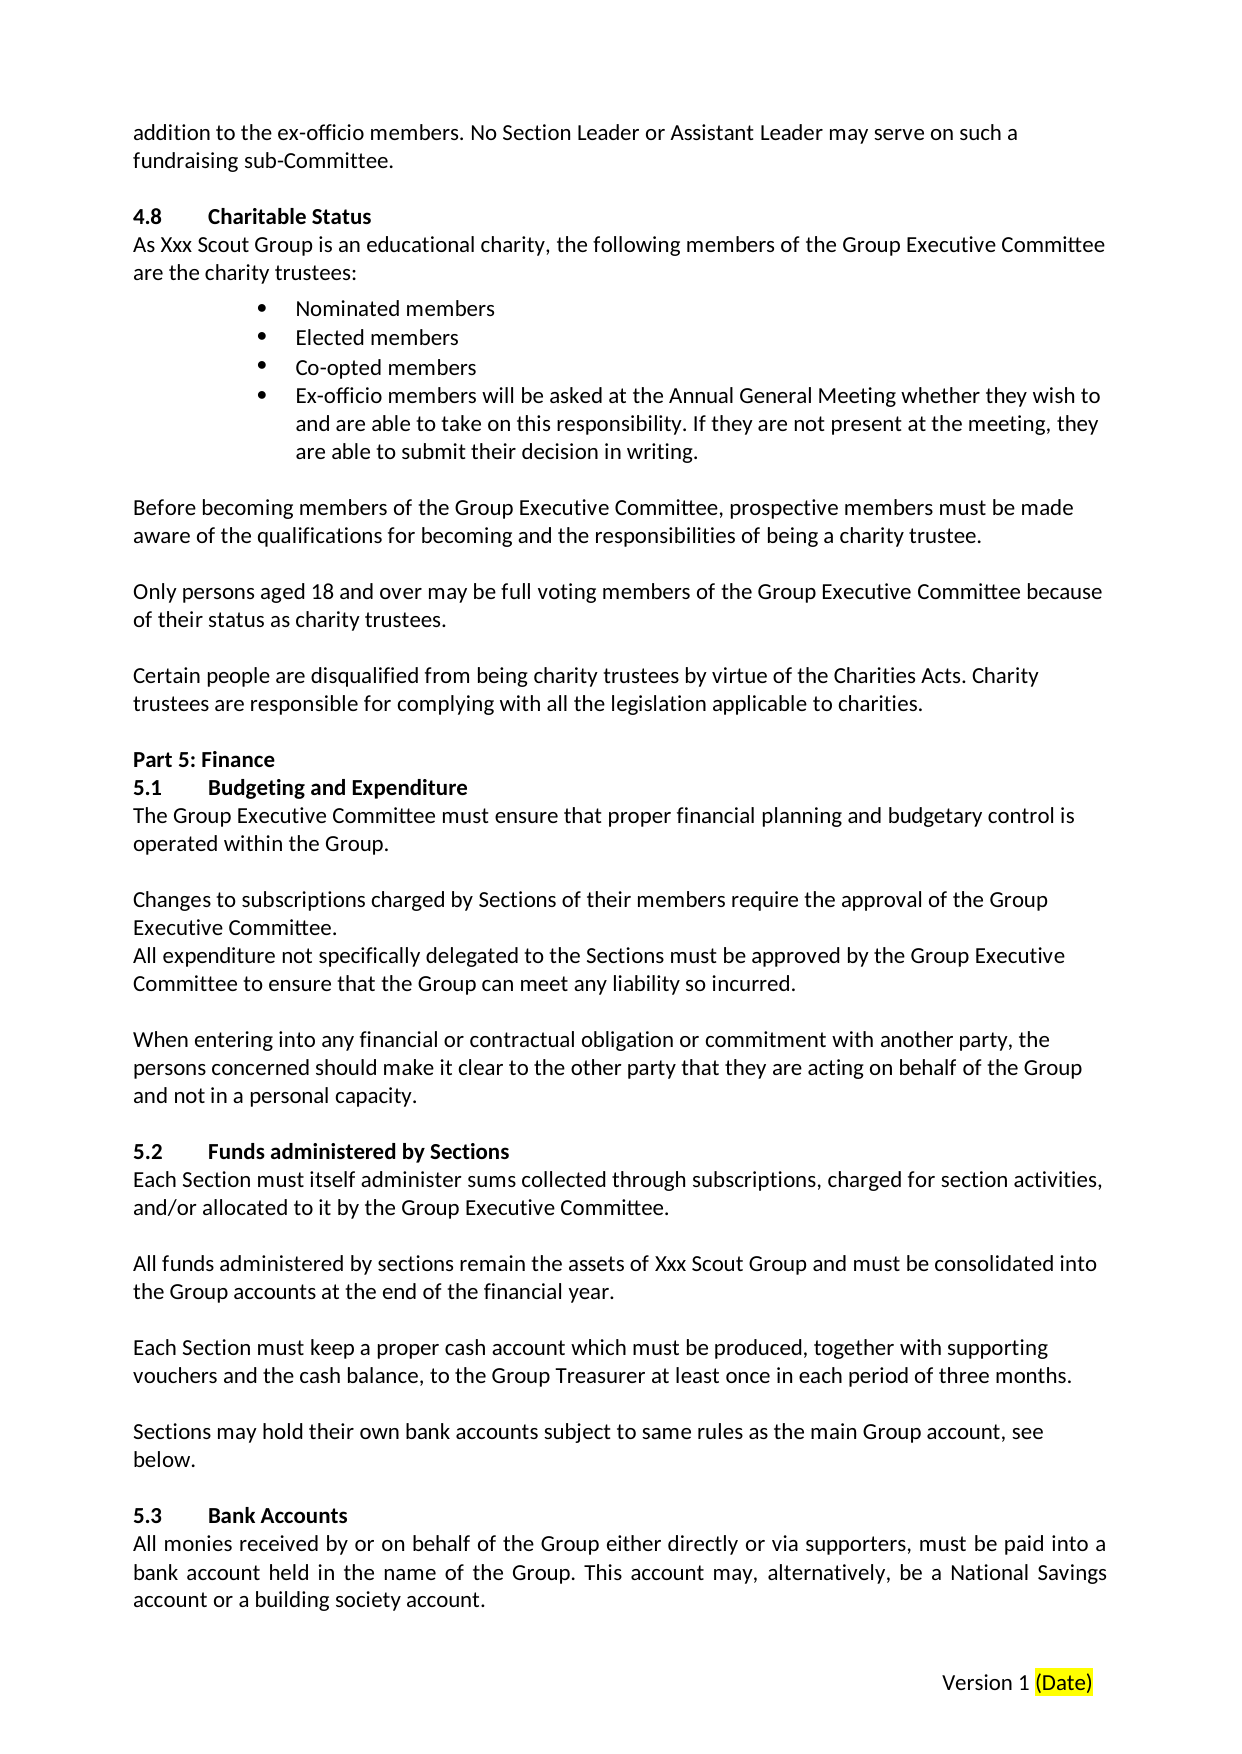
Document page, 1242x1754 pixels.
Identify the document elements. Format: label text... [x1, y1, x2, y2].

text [133, 118, 1107, 174]
text As Xxx Scout Group is an educational charity, the following members of the Group Executive Committee are the charity trustees: [133, 230, 1107, 286]
text All monies received by or on behalf of the Group either directly or via supporters, must be paid into a bank account held in the name of the Group. This account may, alternatively, be a National Savings account or a building society account. [133, 1529, 1107, 1614]
list Elected members [258, 322, 1107, 351]
text The Group Executive Committee must ensure that proper financial planning and budgetary control is operated within the Group. [133, 801, 1107, 857]
list Nominated members [258, 294, 1107, 322]
text When entering into any financial or contractual obligation or commitment with another party, the persons concerned should make it clear to the other party that they are acting on behalf of the Group and not in a personal capacity. [133, 1025, 1107, 1109]
text All funds administered by sections remain the assets of Xxx Scout Group and must be consolidated into the Group accounts at the end of the financial year. [133, 1249, 1107, 1305]
text Changes to subscriptions charged by Sections of their members require the approval of the Group Executive Committee. [133, 885, 1107, 941]
text 4.8 Charitable Status [133, 202, 1107, 230]
text 5.1 Budgeting and Expenditure [133, 773, 1107, 801]
text Only persons aged 18 and over may be full voting members of the Group Executive Committee because of their status as charity trustees. [133, 577, 1107, 633]
text Each Section must itself administer sums collected through subscriptions, charged for section activities, and/or allocated to it by the Group Executive Committee. [133, 1165, 1107, 1221]
text Sections may hold their own bank accounts subject to same rules as the main Group account, see below. [133, 1417, 1107, 1473]
text All expenditure not specifically delegated to the Sections must be approved by the Group Executive Committee to ensure that the Group can meet any liability so incurred. [133, 941, 1107, 997]
text Before becoming members of the Group Executive Committee, prospective members must be made aware of the qualifications for becoming and the responsibilities of being a charity trustee. [133, 493, 1107, 549]
list Co-opted members [258, 351, 1107, 381]
text 5.2 Funds administered by Sections [133, 1137, 1107, 1165]
text 5.3 Bank Accounts [133, 1502, 1107, 1529]
list Ex-officio members will be asked at the Annual General Meeting whether they wish to and are able to take on this responsibility. If they are not present at the meeting, they are able to submit their decision in writing. [258, 381, 1107, 465]
text Certain people are disqualified from being charity trustees by virtue of the Charities Acts. Charity trustees are responsible for complying with all the legislation applicable to charities. [133, 661, 1107, 717]
text Part 5: Finance [133, 745, 1107, 773]
text Each Section must keep a proper cash account which must be produced, together with supporting vouchers and the cash balance, to the Group Treasurer at least once in each period of three months. [133, 1333, 1107, 1389]
